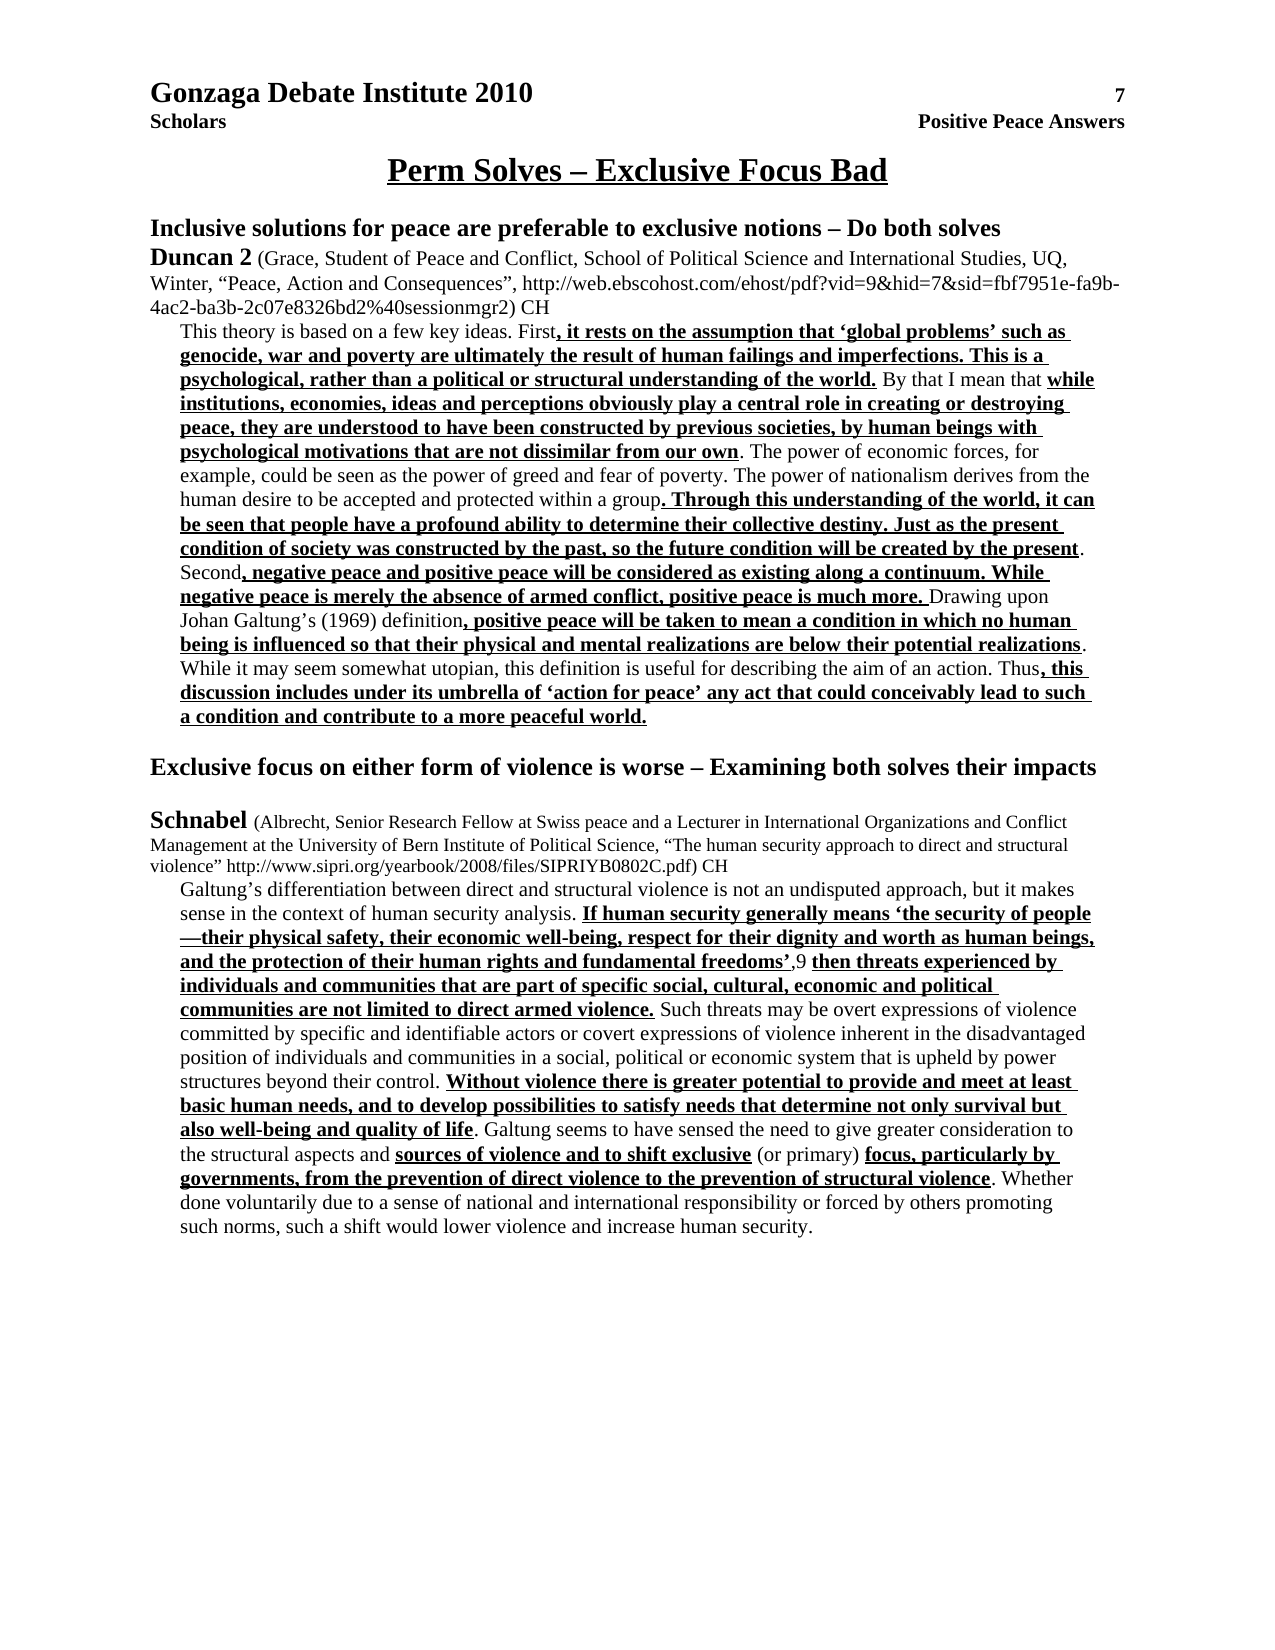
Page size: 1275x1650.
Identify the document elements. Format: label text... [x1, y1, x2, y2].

text Exclusive focus on either form of violence is worse – Examining both solves their impacts [150, 752, 1125, 781]
text Schnabel (Albrecht, Senior Research Fellow at Swiss peace and a Lecturer in International Organizations and Conflict Management at the University of Bern Institute of Political Science, “The human security approach to direct and structural violence” http://www.sipri.org/yearbook/2008/files/SIPRIYB0802C.pdf) CH [150, 805, 1125, 877]
text Galtung’s differentiation between direct and structural violence is not an undisputed approach, but it makes sense in the context of human security analysis. If human security generally means ‘the security of people—their physical safety, their economic well-being, respect for their dignity and worth as human beings, and the protection of their human rights and fundamental freedoms’,9 then threats experienced by individuals and communities that are part of specific social, cultural, economic and political communities are not limited to direct armed violence. Such threats may be overt expressions of violence committed by specific and identifiable actors or covert expressions of violence inherent in the disadvantaged position of individuals and communities in a social, political or economic system that is upheld by power structures beyond their control. Without violence there is greater potential to provide and meet at least basic human needs, and to develop possibilities to satisfy needs that determine not only survival but also well-being and quality of life. Galtung seems to have sensed the need to give greater consideration to the structural aspects and sources of violence and to shift exclusive (or primary) focus, particularly by governments, from the prevention of direct violence to the prevention of structural violence. Whether done voluntarily due to a sense of national and international responsibility or forced by others promoting such norms, such a shift would lower violence and increase human security. [180, 947, 1095, 1238]
text This theory is based on a few key ideas. First, it rests on the assumption that ‘global problems’ such as genocide, war and poverty are ultimately the result of human failings and imperfections. This is a psychological, rather than a political or structural understanding of the world. By that I mean that while institutions, economies, ideas and perceptions obviously play a central role in creating or destroying peace, they are understood to have been constructed by previous societies, by human beings with psychological motivations that are not dissimilar from our own. The power of economic forces, for example, could be seen as the power of greed and fear of poverty. The power of nationalism derives from the human desire to be accepted and protected within a group. Through this understanding of the world, it can be seen that people have a profound ability to determine their collective destiny. Just as the present condition of society was constructed by the past, so the future condition will be created by the present. Second, negative peace and positive peace will be considered as existing along a continuum. While negative peace is merely the absence of armed conflict, positive peace is much more. Drawing upon Johan Galtung’s (1969) definition, positive peace will be taken to mean a condition in which no human being is influenced so that their physical and mental realizations are below their potential realizations. While it may seem somewhat utopian, this definition is useful for describing the aim of an action. Thus, this discussion includes under its umbrella of ‘action for peace’ any act that could conceivably lead to such a condition and contribute to a more peaceful world. [180, 319, 1095, 728]
title Perm Solves – Exclusive Focus Bad [150, 150, 1125, 188]
text Inclusive solutions for peace are preferable to exclusive notions – Do both solves [150, 213, 1125, 242]
text Duncan 2 (Grace, Student of Peace and Conflict, School of Political Science and International Studies, UQ, Winter, “Peace, Action and Consequences”, http://web.ebscohost.com/ehost/pdf?vid=9&hid=7&sid=fbf7951e-fa9b-4ac2-ba3b-2c07e8326bd2%40sessionmgr2) CH [150, 242, 1125, 319]
